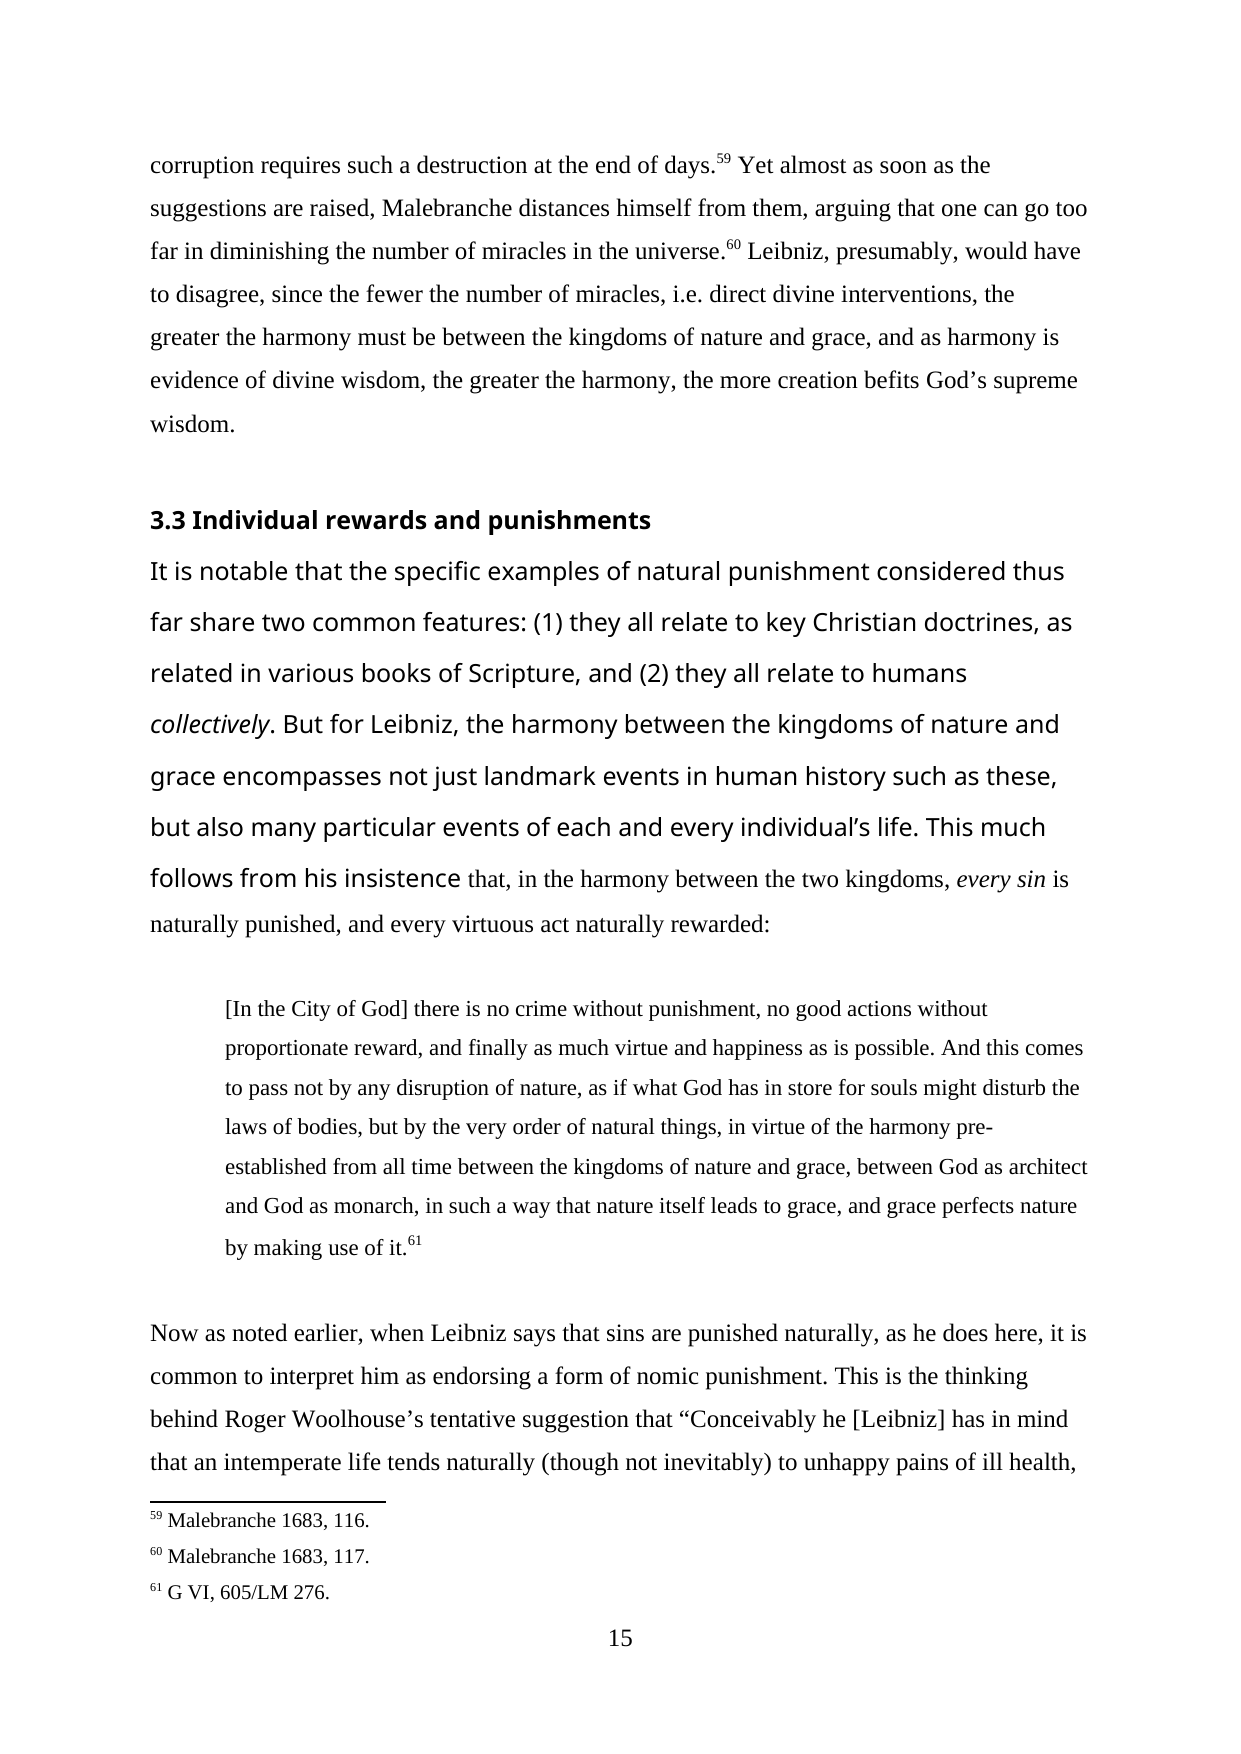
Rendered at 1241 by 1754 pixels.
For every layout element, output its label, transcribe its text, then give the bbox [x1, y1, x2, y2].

text [In the City of God] there is no crime without punishment, no good actions without proportionate reward, and finally as much virtue and happiness as is possible. And this comes to pass not by any disruption of nature, as if what God has in store for souls might disturb the laws of bodies, but by the very order of natural things, in virtue of the harmony pre-established from all time between the kingdoms of nature and grace, between God as architect and God as monarch, in such a way that nature itself leads to grace, and grace perfects nature by making use of it. [225, 995, 1090, 1261]
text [150, 150, 1090, 437]
text 3.3 Individual rewards and punishments [150, 503, 1090, 537]
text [150, 1318, 1090, 1476]
text It is notable that the specific examples of natural punishment considered thus far share two common features: (1) they all relate to key Christian doctrines, as related in various books of Scripture, and (2) they all relate to humans collectively. But for Leibniz, the harmony between the kingdoms of nature and grace encompasses not just landmark events in human history such as these, but also many particular events of each and every individual’s life. This much follows from his insistence that, in the harmony between the two kingdoms, every sin is naturally punished, and every virtuous act naturally rewarded: [150, 554, 1090, 937]
